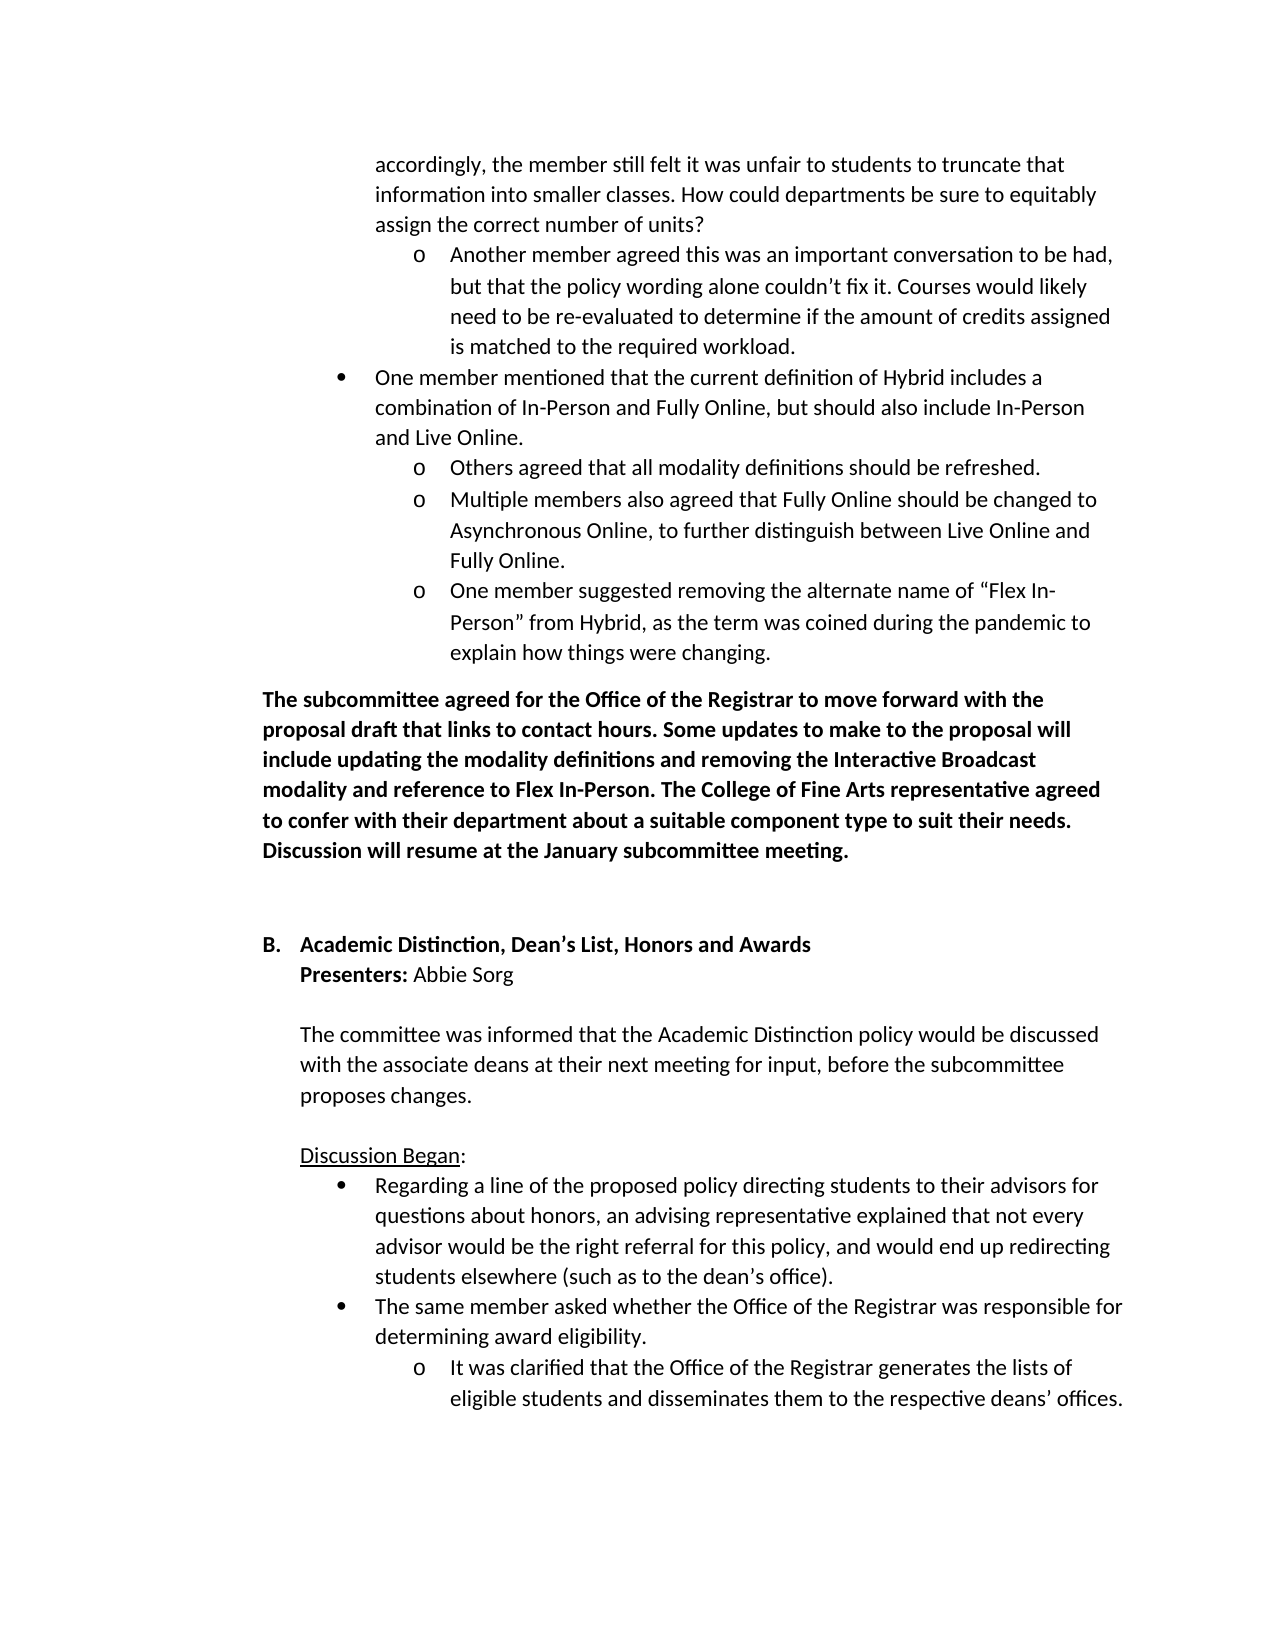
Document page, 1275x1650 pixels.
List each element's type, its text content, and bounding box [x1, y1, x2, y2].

list Regarding a line of the proposed policy directing students to their advisors for questions about honors, an advising representative explained that not every advisor would be the right referral for this policy, and would end up redirecting students elsewhere (such as to the dean’s office). [337, 1171, 1125, 1290]
text The subcommittee agreed for the Office of the Registrar to move forward with the proposal draft that links to contact hours. Some updates to make to the proposal will include updating the modality definitions and removing the Interactive Broadcast modality and reference to Flex In-Person. The College of Fine Arts representative agreed to confer with their department about a suitable component type to suit their needs. Discussion will resume at the January subcommittee meeting. [262, 685, 1125, 864]
list Others agreed that all modality definitions should be refreshed. [412, 453, 1125, 482]
list Presenters: Abbie Sorg [300, 960, 1125, 988]
list The committee was informed that the Academic Distinction policy would be discussed with the associate deans at their next meeting for input, before the subcommittee proposes changes. [300, 1020, 1125, 1109]
list The same member asked whether the Office of the Registrar was responsible for determining award eligibility. [337, 1292, 1125, 1350]
list It was clarified that the Office of the Registrar generates the lists of eligible students and disseminates them to the respective deans’ offices. [412, 1353, 1125, 1412]
list Discussion Began: [300, 1141, 1125, 1169]
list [337, 150, 1125, 238]
list Academic Distinction, Dean’s List, Honors and Awards [262, 930, 1125, 958]
list Multiple members also agreed that Fully Online should be changed to Asynchronous Online, to further distinguish between Live Online and Fully Online. [412, 485, 1125, 574]
list One member mentioned that the current definition of Hybrid includes a combination of In-Person and Fully Online, but should also include In-Person and Live Online. [337, 363, 1125, 451]
list Another member agreed this was an important conversation to be had, but that the policy wording alone couldn’t fix it. Courses would likely need to be re-evaluated to determine if the amount of credits assigned is matched to the required workload. [412, 241, 1125, 360]
list One member suggested removing the alternate name of “Flex In-Person” from Hybrid, as the term was coined during the pandemic to explain how things were changing. [412, 576, 1125, 666]
